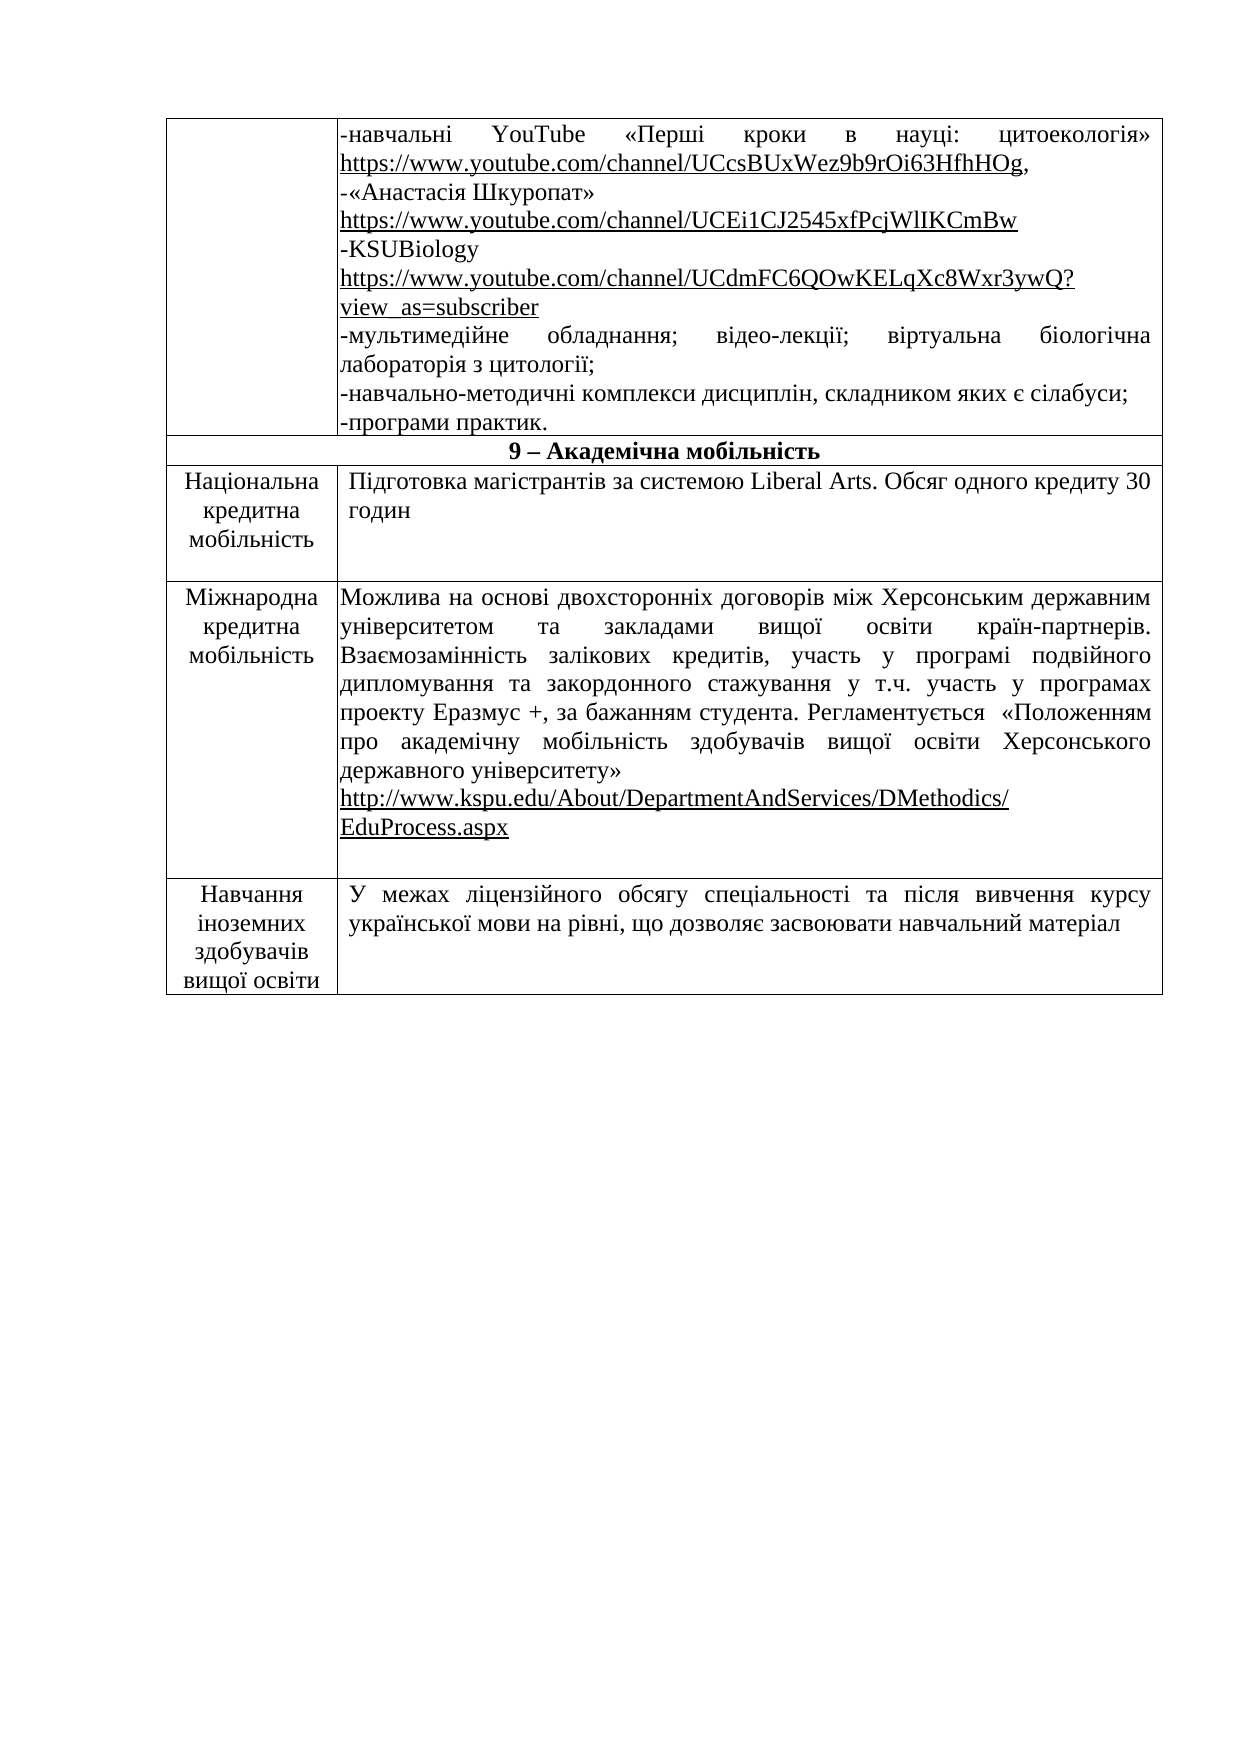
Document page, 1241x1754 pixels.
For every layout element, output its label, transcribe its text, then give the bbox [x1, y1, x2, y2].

table_cell Національна кредитна мобільність [167, 466, 337, 581]
table_cell Міжнародна кредитна мобільність [167, 582, 337, 878]
table_cell 9 – Академічна мобільність [167, 436, 1162, 465]
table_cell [338, 119, 1162, 435]
table_cell У межах ліцензійного обсягу спеціальності та після вивчення курсу української мови на рівні, що дозволяє засвоювати навчальний матеріал [338, 879, 1162, 994]
table_cell Навчання іноземних здобувачів вищої освіти [167, 879, 337, 994]
table_cell Підготовка магістрантів за системою Liberal Arts. Обсяг одного кредиту 30 годин [338, 466, 1162, 581]
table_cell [167, 119, 337, 435]
table_cell Можлива на основі двохсторонніх договорів між Херсонським державним університетом та закладами вищої освіти країн-партнерів. Взаємозамінність залікових кредитів, участь у програмі подвійного дипломування та закордонного стажування у т.ч. участь у програмах проекту Еразмус +, за бажанням студента. Регламентується «Положенням про академічну мобільність здобувачів вищої освіти Херсонського державного університету» http://www.kspu.edu/About/DepartmentAndServices/DMethodics/EduProcess.aspx [338, 582, 1162, 878]
